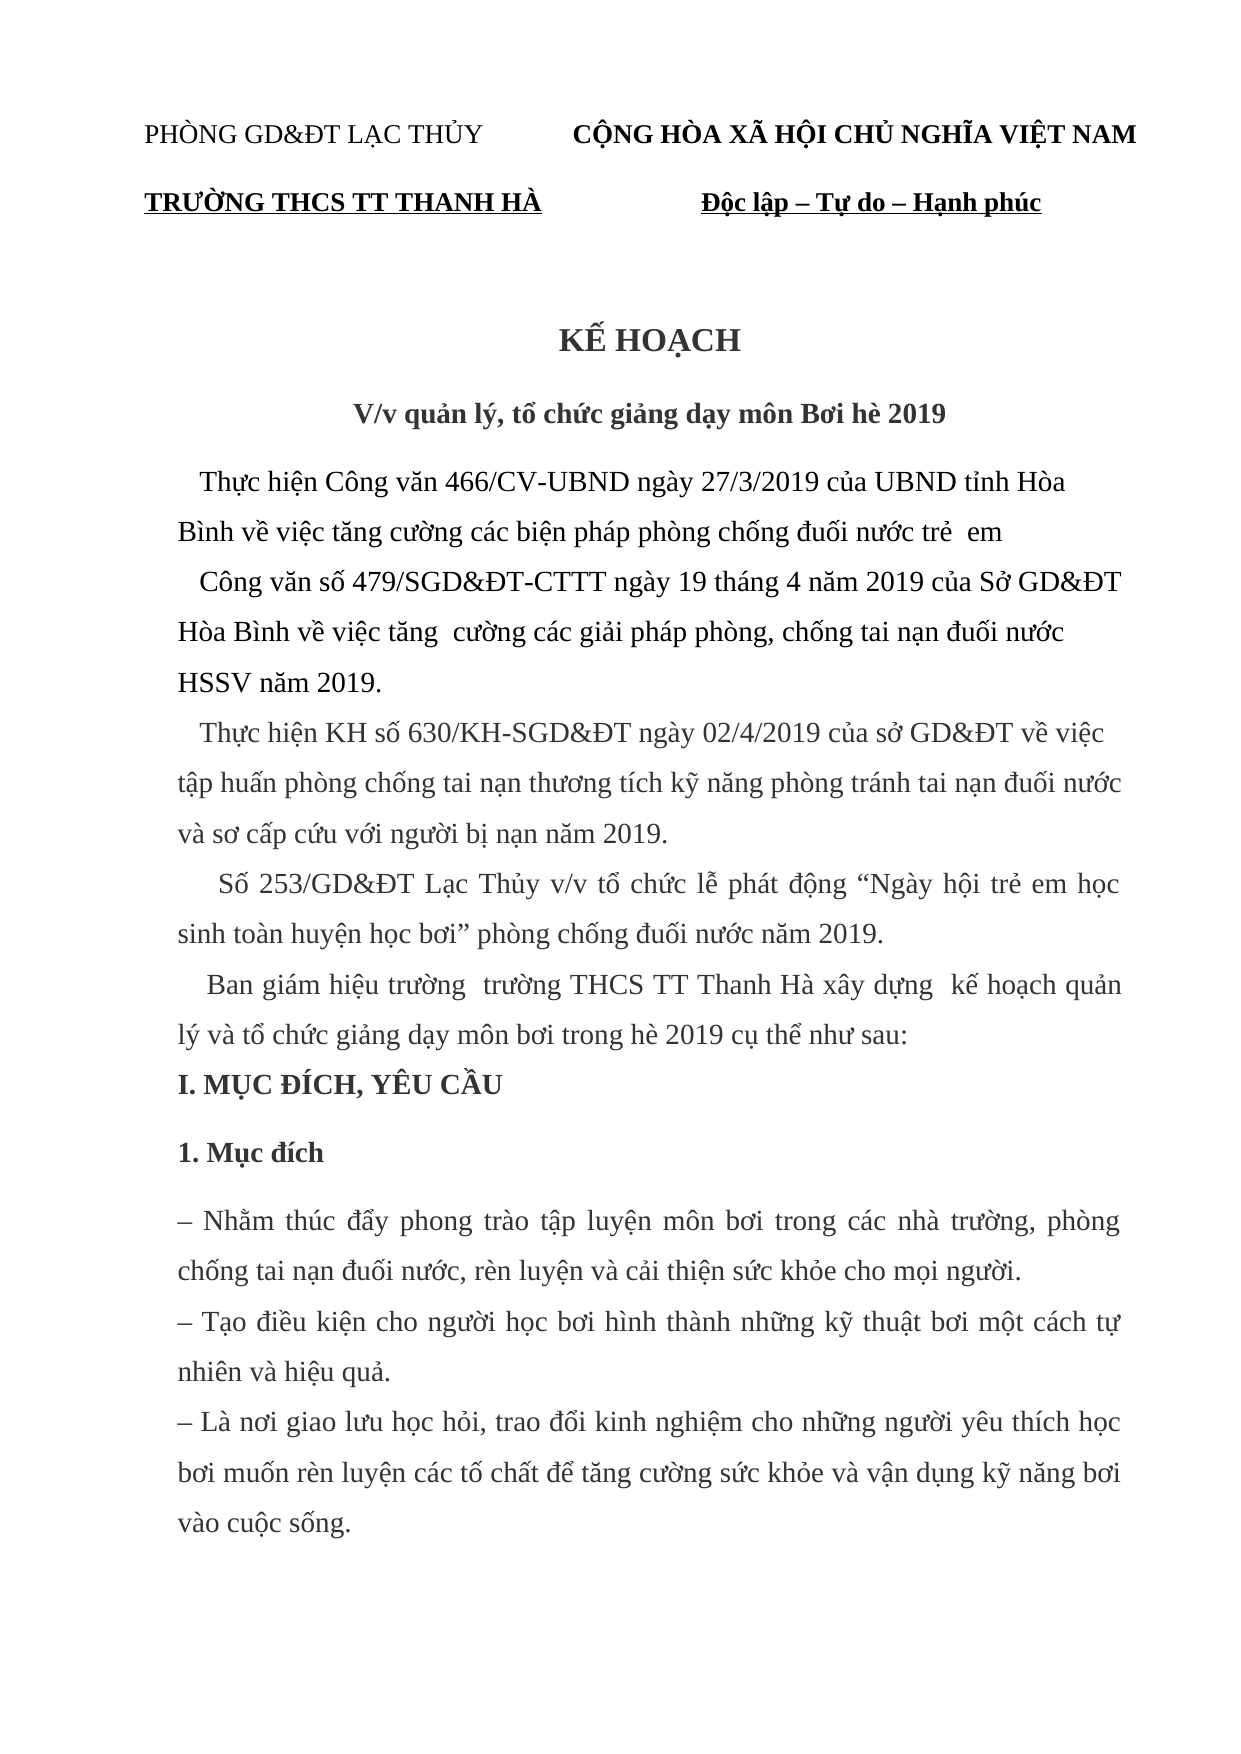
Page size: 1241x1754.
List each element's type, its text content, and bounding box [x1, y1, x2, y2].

text KẾ HOẠCH [177, 321, 1122, 359]
text 1. Mục đích [177, 1135, 1122, 1169]
text I. MỤC ĐÍCH, YÊU CẦU [177, 1067, 1122, 1101]
text V/v quản lý, tổ chức giảng dạy môn Bơi hè 2019 [177, 396, 1122, 429]
text Ban giám hiệu trường trường THCS TT Thanh Hà xây dựng kế hoạch quản lý và tổ chức giảng dạy môn bơi trong hè 2019 cụ thể như sau: [177, 967, 1122, 1051]
text Thực hiện Công văn 466/CV-UBND ngày 27/3/2019 của UBND tỉnh Hòa Bình về việc tăng cường các biện pháp phòng chống đuối nước trẻ em [177, 464, 1122, 547]
text – Tạo điều kiện cho người học bơi hình thành những kỹ thuật bơi một cách tự nhiên và hiệu quả. [177, 1304, 1122, 1388]
text Thực hiện KH số 630/KH-SGD&ĐT ngày 02/4/2019 của sở GD&ĐT về việc tập huấn phòng chống tai nạn thương tích kỹ năng phòng tránh tai nạn đuối nước và sơ cấp cứu với người bị nạn năm 2019. [177, 715, 1122, 849]
table_header CỘNG HÒA XÃ HỘI CHỦ NGHĨA VIỆT NAM Độc lập – Tự do – Hạnh phúc [561, 118, 1181, 321]
text Số 253/GD&ĐT Lạc Thủy v/v tổ chức lễ phát động “Ngày hội trẻ em học sinh toàn huyện học bơi” phòng chống đuối nước năm 2019. [177, 866, 1122, 950]
text – Nhằm thúc đẩy phong trào tập luyện môn bơi trong các nhà trường, phòng chống tai nạn đuối nước, rèn luyện và cải thiện sức khỏe cho mọi người. [177, 1203, 1122, 1287]
text Công văn số 479/SGD&ĐT-CTTT ngày 19 tháng 4 năm 2019 của Sở GD&ĐT Hòa Bình về việc tăng cường các giải pháp phòng, chống tai nạn đuối nước HSSV năm 2019. [177, 564, 1122, 698]
table_header PHÒNG GD&ĐT LẠC THỦY TRƯỜNG THCS TT THANH HÀ [133, 118, 561, 321]
text – Là nơi giao lưu học hỏi, trao đổi kinh nghiệm cho những người yêu thích học bơi muốn rèn luyện các tố chất để tăng cường sức khỏe và vận dụng kỹ năng bơi vào cuộc sống. [177, 1404, 1122, 1539]
